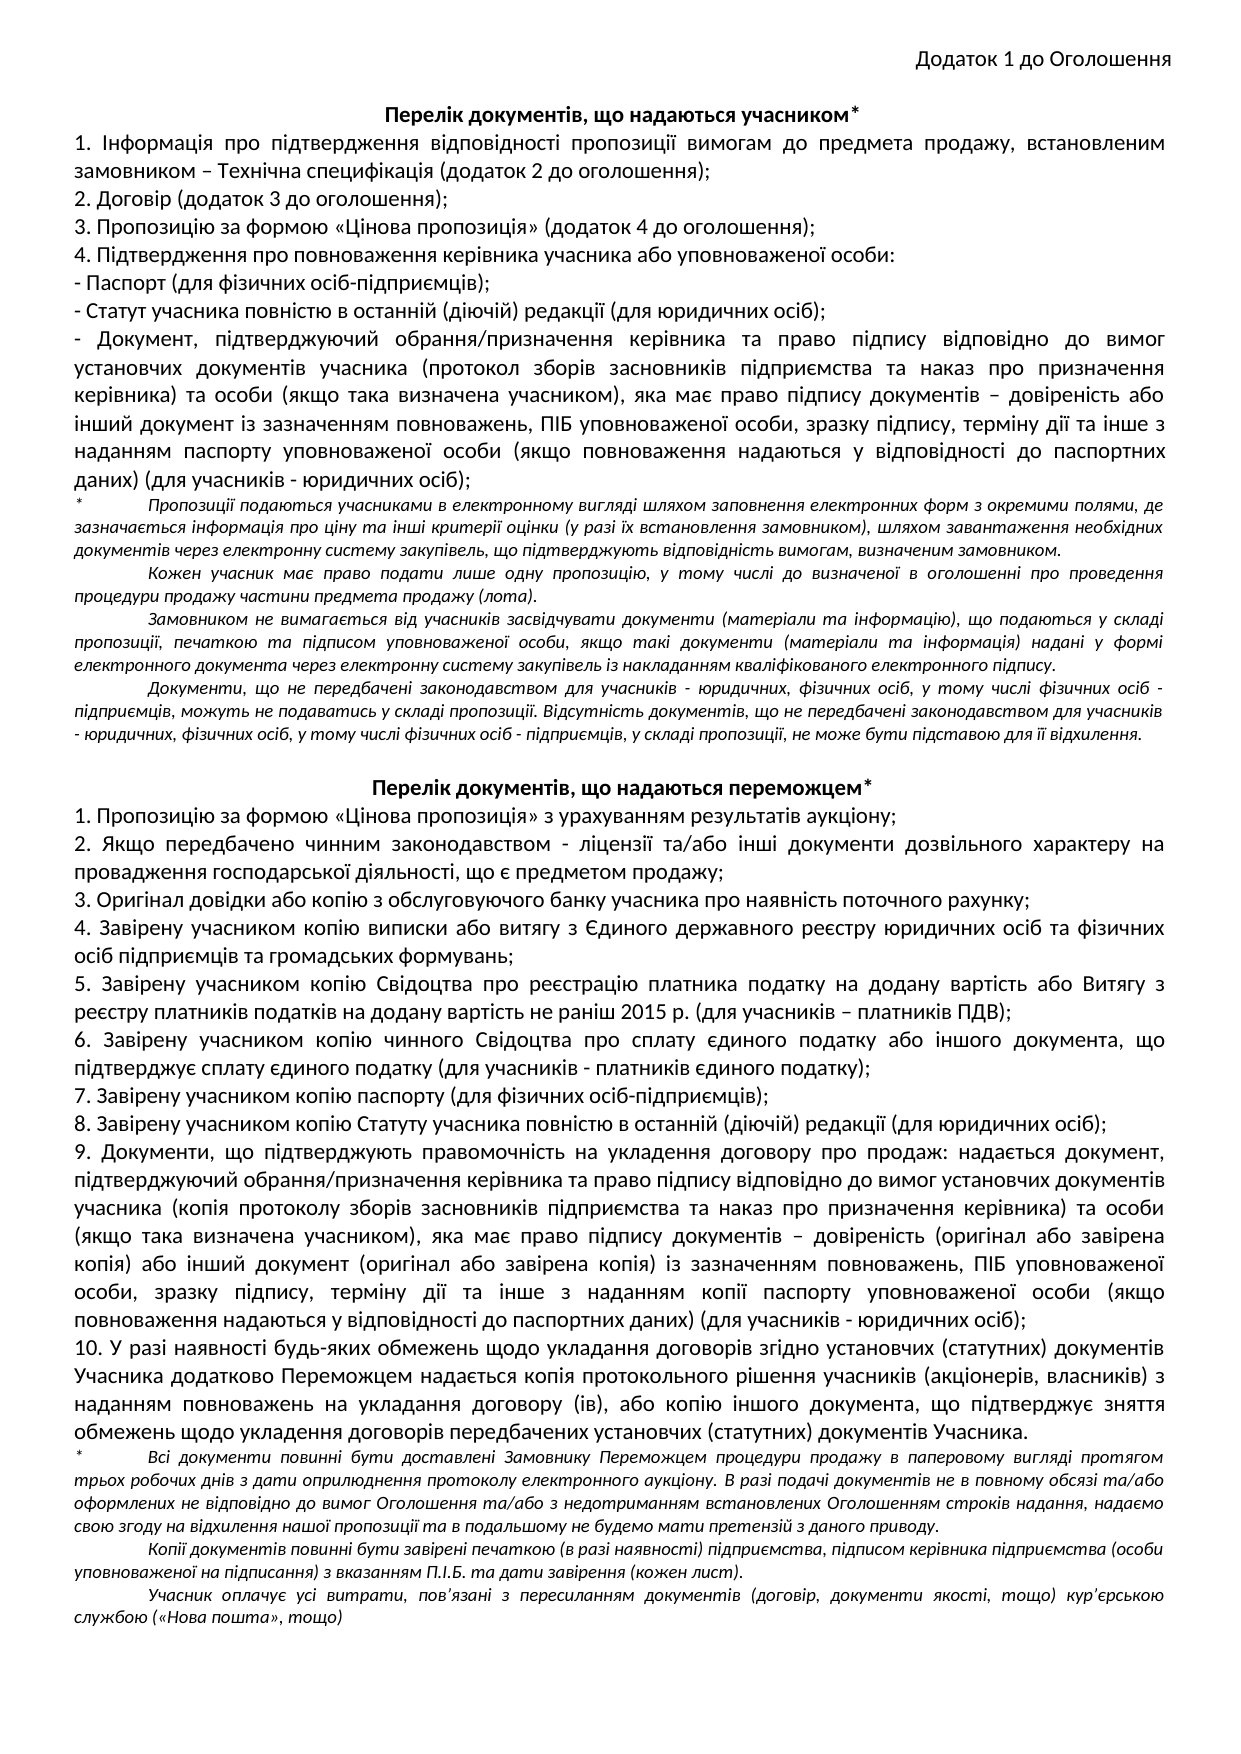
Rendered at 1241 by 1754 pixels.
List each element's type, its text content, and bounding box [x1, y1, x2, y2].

text 4. Підтвердження про повноваження керівника учасника або уповноваженої особи: [74, 241, 1167, 268]
text - Документ, підтверджуючий обрання/призначення керівника та право підпису відповідно до вимог установчих документів учасника (протокол зборів засновників підприємства та наказ про призначення керівника) та особи (якщо така визначена учасником), яка має право підпису документів – довіреність або інший документ із зазначенням повноважень, ПІБ уповноваженої особи, зразку підпису, терміну дії та інше з наданням паспорту уповноваженої особи (якщо повноваження надаються у відповідності до паспортних даних) (для учасників - юридичних осіб); [74, 324, 1167, 493]
text Перелік документів, що надаються переможцем* [74, 773, 1172, 801]
text * Всі документи повинні бути доставлені Замовнику Переможцем процедури продажу в паперовому вигляді протягом трьох робочих днів з дати оприлюднення протоколу електронного аукціону. В разі подачі документів не в повному обсязі та/або оформлених не відповідно до вимог Оголошення та/або з недотриманням встановлених Оголошенням строків надання, надаємо свою згоду на відхилення нашої пропозиції та в подальшому не будемо мати претензій з даного приводу. [74, 1445, 1167, 1537]
text 6. Завірену учасником копію чинного Свідоцтва про сплату єдиного податку або іншого документа, що підтверджує сплату єдиного податку (для учасників - платників єдиного податку); [74, 1025, 1167, 1081]
text - Статут учасника повністю в останній (діючій) редакції (для юридичних осіб); [74, 297, 1167, 324]
text Додаток 1 до Оголошення [74, 44, 1172, 72]
text Документи, що не передбачені законодавством для учасників - юридичних, фізичних осіб, у тому числі фізичних осіб - підприємців, можуть не подаватись у складі пропозиції. Відсутність документів, що не передбачені законодавством для учасників - юридичних, фізичних осіб, у тому числі фізичних осіб - підприємців, у складі пропозиції, не може бути підставою для її відхилення. [74, 676, 1167, 745]
text 9. Документи, що підтверджують правомочність на укладення договору про продаж: надається документ, підтверджуючий обрання/призначення керівника та право підпису відповідно до вимог установчих документів учасника (копія протоколу зборів засновників підприємства та наказ про призначення керівника) та особи (якщо така визначена учасником), яка має право підпису документів – довіреність (оригінал або завірена копія) або інший документ (оригінал або завірена копія) із зазначенням повноважень, ПІБ уповноваженої особи, зразку підпису, терміну дії та інше з наданням копії паспорту уповноваженої особи (якщо повноваження надаються у відповідності до паспортних даних) (для учасників - юридичних осіб); [74, 1137, 1167, 1333]
text 1. Інформація про підтвердження відповідності пропозиції вимогам до предмета продажу, встановленим замовником – Технічна специфікація (додаток 2 до оголошення); [74, 128, 1167, 184]
text 1. Пропозицію за формою «Цінова пропозиція» з урахуванням результатів аукціону; [74, 801, 1167, 829]
text Перелік документів, що надаються учасником* [74, 100, 1172, 128]
text * Пропозиції подаються учасниками в електронному вигляді шляхом заповнення електронних форм з окремими полями, де зазначається інформація про ціну та інші критерії оцінки (у разі їх встановлення замовником), шляхом завантаження необхідних документів через електронну систему закупівель, що підтверджують відповідність вимогам, визначеним замовником. [74, 493, 1167, 561]
text 5. Завірену учасником копію Свідоцтва про реєстрацію платника податку на додану вартість або Витягу з реєстру платників податків на додану вартість не раніш 2015 р. (для учасників – платників ПДВ); [74, 969, 1167, 1025]
text 2. Договір (додаток 3 до оголошення); [74, 184, 1167, 212]
text 2. Якщо передбачено чинним законодавством - ліцензії та/або інші документи дозвільного характеру на провадження господарської діяльності, що є предметом продажу; [74, 829, 1167, 885]
text Кожен учасник має право подати лише одну пропозицію, у тому числі до визначеної в оголошенні про проведення процедури продажу частини предмета продажу (лота). [74, 561, 1167, 607]
text 8. Завірену учасником копію Статуту учасника повністю в останній (діючій) редакції (для юридичних осіб); [74, 1109, 1167, 1137]
text 3. Оригінал довідки або копію з обслуговуючого банку учасника про наявність поточного рахунку; [74, 885, 1167, 913]
text 7. Завірену учасником копію паспорту (для фізичних осіб-підприємців); [74, 1081, 1167, 1109]
text Учасник оплачує усі витрати, пов’язані з пересиланням документів (договір, документи якості, тощо) кур’єрською службою («Нова пошта», тощо) [74, 1583, 1167, 1629]
text 3. Пропозицію за формою «Цінова пропозиція» (додаток 4 до оголошення); [74, 212, 1167, 241]
text - Паспорт (для фізичних осіб-підприємців); [74, 268, 1167, 297]
text Замовником не вимагається від учасників засвідчувати документи (матеріали та інформацію), що подаються у складі пропозиції, печаткою та підписом уповноваженої особи, якщо такі документи (матеріали та інформація) надані у формі електронного документа через електронну систему закупівель із накладанням кваліфікованого електронного підпису. [74, 607, 1167, 676]
text Копії документів повинні бути завірені печаткою (в разі наявності) підприємства, підписом керівника підприємства (особи уповноваженої на підписання) з вказанням П.І.Б. та дати завірення (кожен лист). [74, 1537, 1167, 1583]
text 4. Завірену учасником копію виписки або витягу з Єдиного державного реєстру юридичних осіб та фізичних осіб підприємців та громадських формувань; [74, 913, 1167, 969]
text 10. У разі наявності будь-яких обмежень щодо укладання договорів згідно установчих (статутних) документів Учасника додатково Переможцем надається копія протокольного рішення учасників (акціонерів, власників) з наданням повноважень на укладання договору (ів), або копію іншого документа, що підтверджує зняття обмежень щодо укладення договорів передбачених установчих (статутних) документів Учасника. [74, 1333, 1167, 1445]
